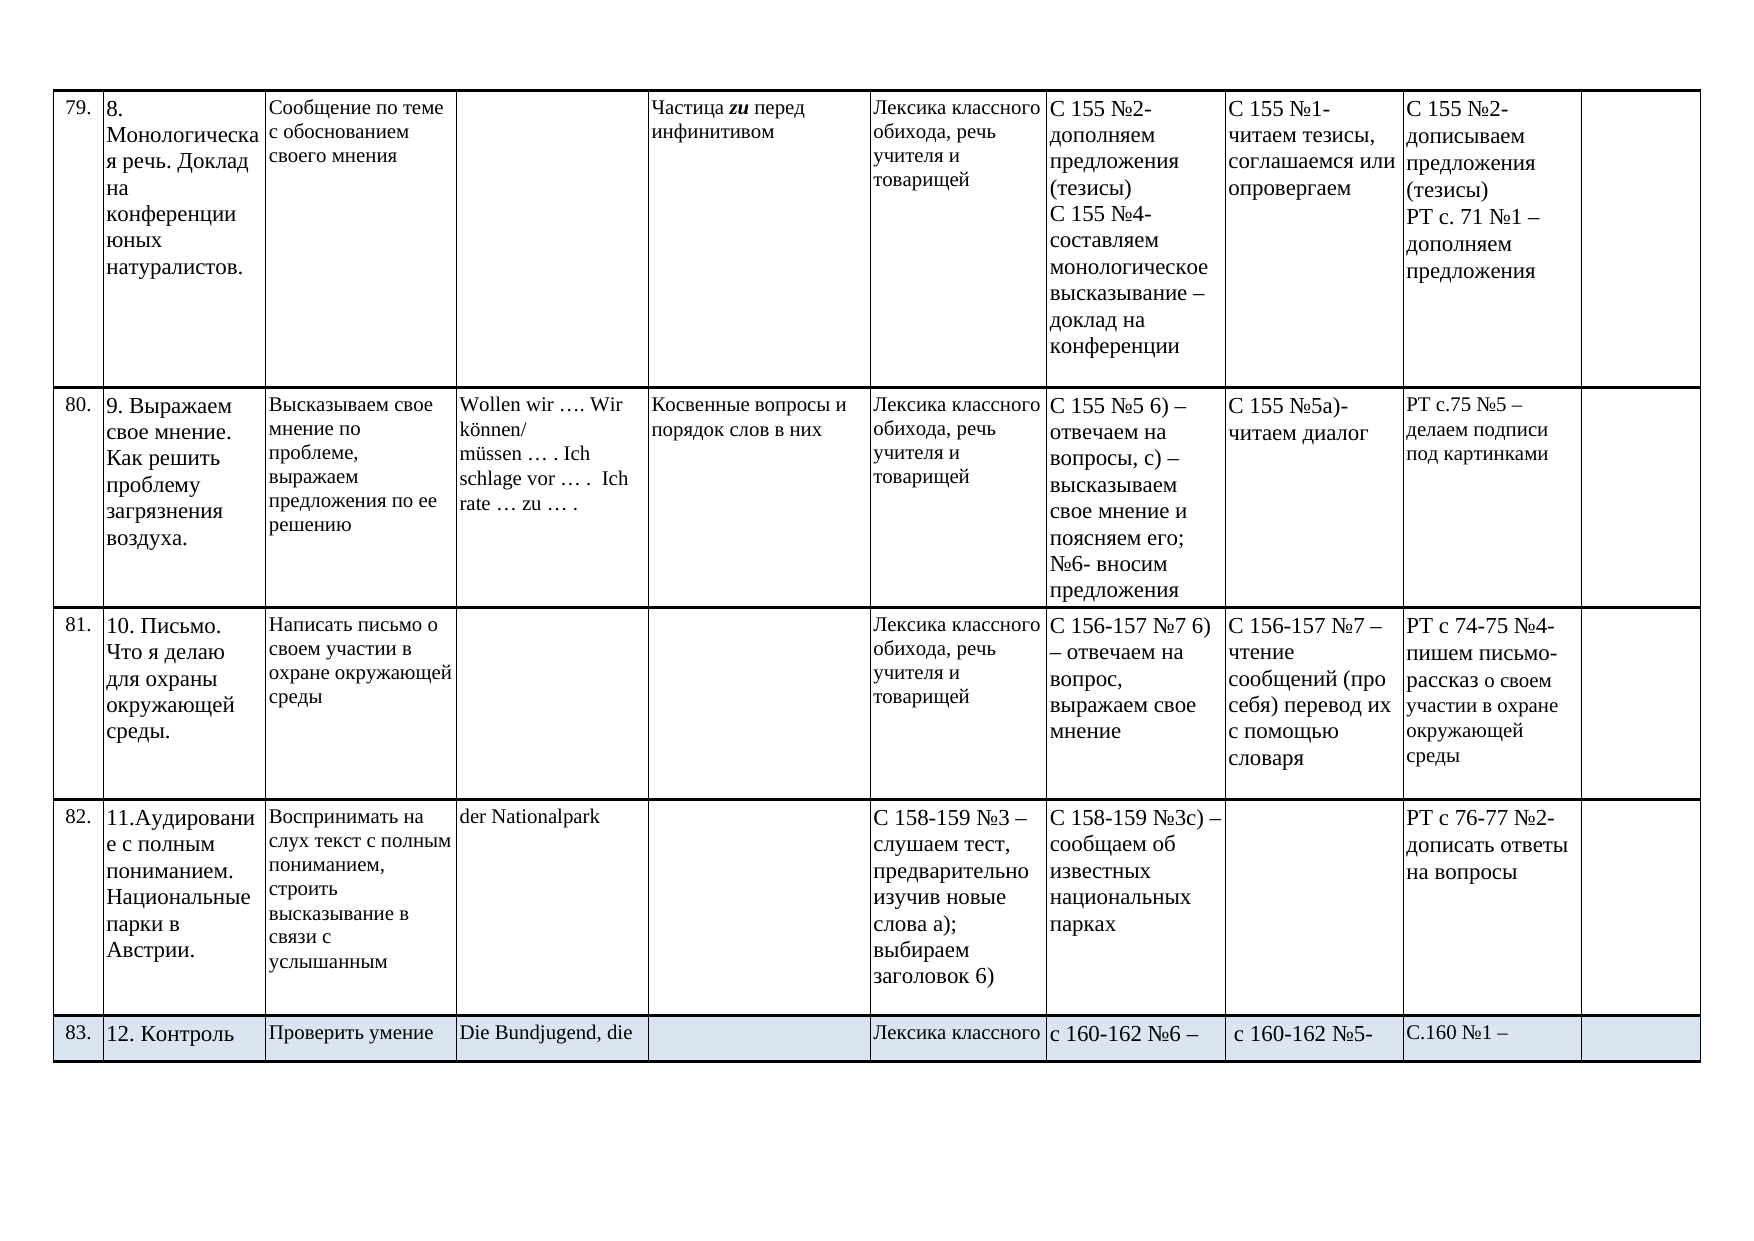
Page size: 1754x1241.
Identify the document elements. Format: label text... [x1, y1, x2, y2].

table_cell С 156-157 №7 6) – отвечаем на вопрос, выражаем свое мнение [1047, 609, 1225, 798]
table_cell С 156-157 №7 – чтение сообщений (про себя) перевод их с помощью словаря [1226, 609, 1403, 798]
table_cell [1047, 1017, 1225, 1060]
table_cell der Nationalpark [457, 801, 648, 1013]
table_cell С 155 №2- дополняем предложения (тезисы) С 155 №4- составляем монологическое высказывание – доклад на конференции [1047, 92, 1225, 386]
table_cell Частица zu перед инфинитивом [649, 92, 870, 386]
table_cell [1404, 1017, 1581, 1060]
table_cell 79. [54, 92, 103, 386]
table_cell [457, 609, 648, 798]
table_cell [457, 1017, 648, 1060]
table_cell [649, 801, 870, 1013]
table_cell С 155 №5 6) – отвечаем на вопросы, с) – высказываем свое мнение и поясняем его; №6- вносим предложения [1047, 389, 1225, 606]
table_cell [1226, 801, 1403, 1013]
table_cell 83. [54, 1017, 103, 1060]
table_cell С 155 №5а)- читаем диалог [1226, 389, 1403, 606]
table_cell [1226, 1017, 1403, 1060]
table_cell 81. [54, 609, 103, 798]
table_cell РТ с.75 №5 – делаем подписи под картинками [1404, 389, 1581, 606]
table_cell [1582, 389, 1700, 606]
table_cell С 158-159 №3с) –сообщаем об известных национальных парках [1047, 801, 1225, 1013]
table_cell 11.Аудирование с полным пониманием. Национальные парки в Австрии. [104, 801, 265, 1013]
table_cell [1582, 92, 1700, 386]
table_cell 9. Выражаем свое мнение. Как решить проблему загрязнения воздуха. [104, 389, 265, 606]
table_cell [1582, 801, 1700, 1013]
table_cell [1582, 609, 1700, 798]
table_cell Wollen wir …. Wir können/ müssen … . Ich schlage vor … . Ich rate … zu … . [457, 389, 648, 606]
table_cell Воспринимать на слух текст с полным пониманием, строить высказывание в связи с услышанным [266, 801, 456, 1013]
table_cell 82. [54, 801, 103, 1013]
table_cell РТ с 76-77 №2- дописать ответы на вопросы [1404, 801, 1581, 1013]
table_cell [871, 1017, 1046, 1060]
table_cell С 158-159 №3 – слушаем тест, предварительно изучив новые слова а); выбираем заголовок 6) [871, 801, 1046, 1013]
table_cell 10. Письмо. Что я делаю для охраны окружающей среды. [104, 609, 265, 798]
table_cell С 155 №2- дописываем предложения (тезисы) РТ с. 71 №1 – дополняем предложения [1404, 92, 1581, 386]
table_cell [457, 92, 648, 386]
table_cell Высказываем свое мнение по проблеме, выражаем предложения по ее решению [266, 389, 456, 606]
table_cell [104, 1017, 265, 1060]
table_cell [649, 609, 870, 798]
table_cell [649, 1017, 870, 1060]
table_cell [871, 92, 1046, 386]
table_cell Лексика классного обихода, речь учителя и товарищей [871, 389, 1046, 606]
table_cell Лексика классного обихода, речь учителя и товарищей [871, 609, 1046, 798]
table_cell Косвенные вопросы и порядок слов в них [649, 389, 870, 606]
table_cell 8. Монологическая речь. Доклад на конференции юных натуралистов. [104, 92, 265, 386]
table_cell Сообщение по теме с обоснованием своего мнения [266, 92, 456, 386]
table_cell РТ с 74-75 №4- пишем письмо- рассказ о своем участии в охране окружающей среды [1404, 609, 1581, 798]
table_cell Написать письмо о своем участии в охране окружающей среды [266, 609, 456, 798]
table_cell 80. [54, 389, 103, 606]
table_cell С 155 №1- читаем тезисы, соглашаемся или опровергаем [1226, 92, 1403, 386]
table_cell [1582, 1017, 1700, 1060]
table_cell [266, 1017, 456, 1060]
